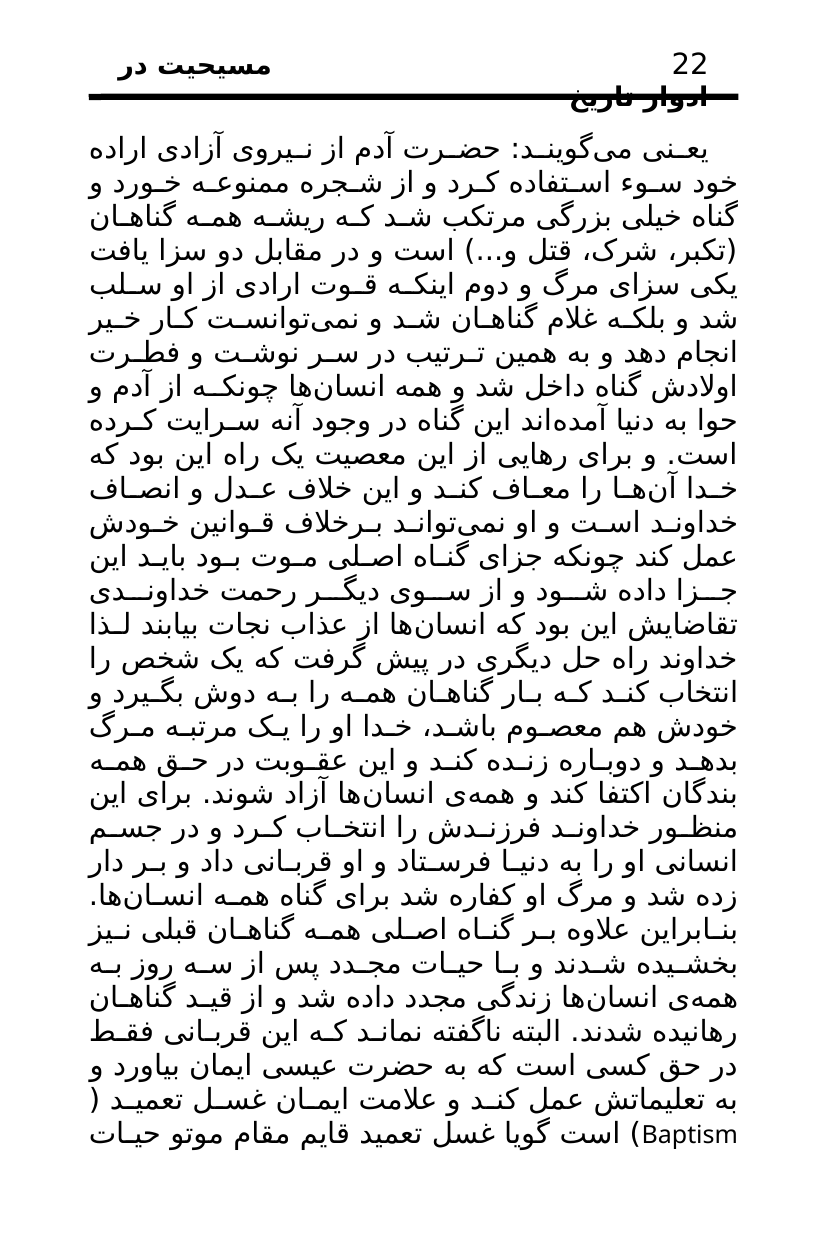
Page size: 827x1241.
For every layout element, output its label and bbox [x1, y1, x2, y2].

text [89, 132, 738, 1151]
